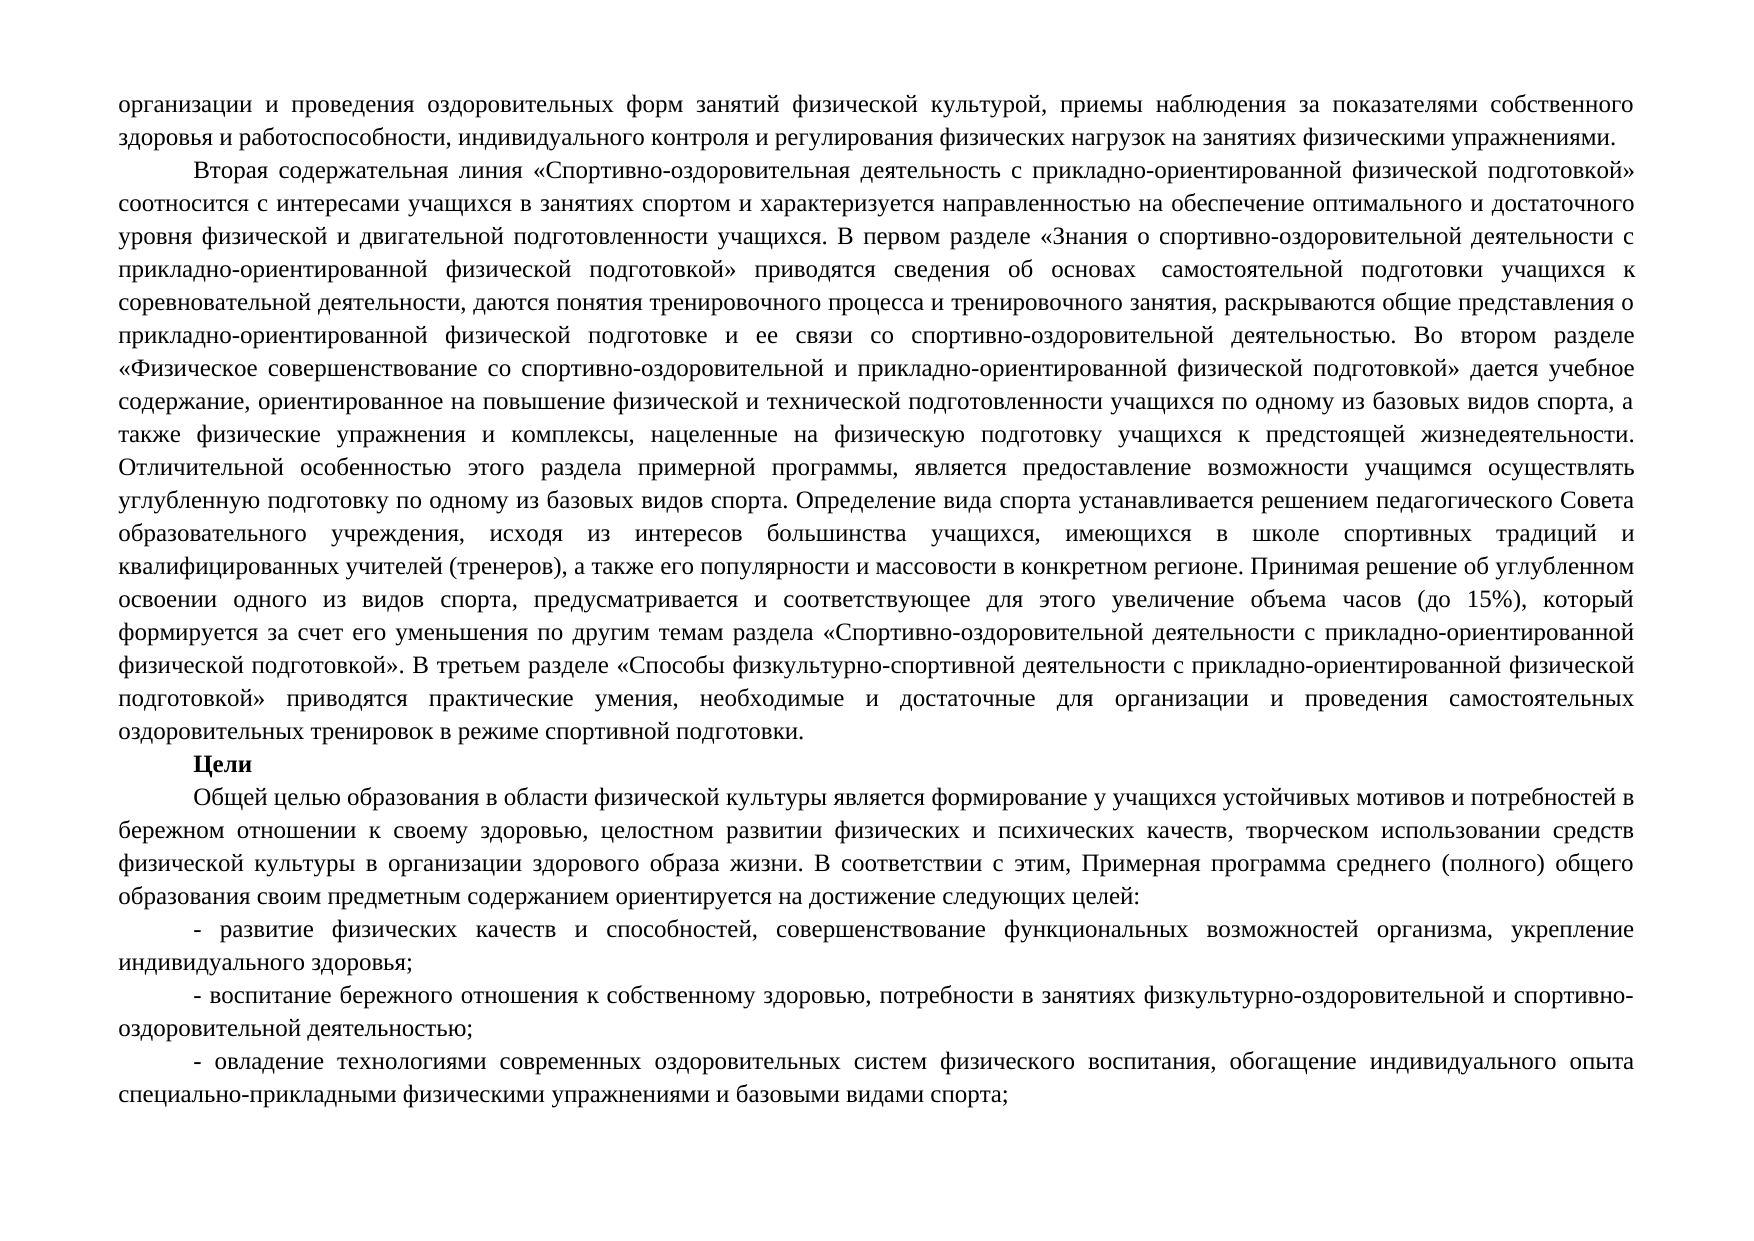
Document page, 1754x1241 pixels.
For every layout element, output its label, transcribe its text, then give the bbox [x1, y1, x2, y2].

text Общей целью образования в области физической культуры является формирование у учащихся устойчивых мотивов и потребностей в бережном отношении к своему здоровью, целостном развитии физических и психических качеств, творческом использовании средств физической культуры в организации здорового образа жизни. В соответствии с этим, Примерная программа среднего (полного) общего образования своим предметным содержанием ориентируется на достижение следующих целей: [118, 782, 1636, 910]
text - развитие физических качеств и способностей, совершенствование функциональных возможностей организма, укрепление индивидуального здоровья; [118, 914, 1636, 976]
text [118, 89, 1636, 150]
text Цели [118, 749, 1636, 778]
text Вторая содержательная линия «Спортивно-оздоровительная деятельность с прикладно-ориентированной физической подготовкой» соотносится с интересами учащихся в занятиях спортом и характеризуется направленностью на обеспечение оптимального и достаточного уровня физической и двигательной подготовленности учащихся. В первом разделе «Знания о спортивно-оздоровительной деятельности с прикладно-ориентированной физической подготовкой» приводятся сведения об основах самостоятельной подготовки учащихся к соревновательной деятельности, даются понятия тренировочного процесса и тренировочного занятия, раскрываются общие представления о прикладно-ориентированной физической подготовке и ее связи со спортивно-оздоровительной деятельностью. Во втором разделе «Физическое совершенствование со спортивно-оздоровительной и прикладно-ориентированной физической подготовкой» дается учебное содержание, ориентированное на повышение физической и технической подготовленности учащихся по одному из базовых видов спорта, а также физические упражнения и комплексы, нацеленные на физическую подготовку учащихся к предстоящей жизнедеятельности. Отличительной особенностью этого раздела примерной программы, является предоставление возможности учащимся осуществлять углубленную подготовку по одному из базовых видов спорта. Определение вида спорта устанавливается решением педагогического Совета образовательного учреждения, исходя из интересов большинства учащихся, имеющихся в школе спортивных традиций и квалифицированных учителей (тренеров), а также его популярности и массовости в конкретном регионе. Принимая решение об углубленном освоении одного из видов спорта, предусматривается и соответствующее для этого увеличение объема часов (до 15%), который формируется за счет его уменьшения по другим темам раздела «Спортивно-оздоровительной деятельности с прикладно-ориентированной физической подготовкой». В третьем разделе «Способы физкультурно-спортивной деятельности с прикладно-ориентированной физической подготовкой» приводятся практические умения, необходимые и достаточные для организации и проведения самостоятельных оздоровительных тренировок в режиме спортивной подготовки. [118, 155, 1636, 745]
text - овладение технологиями современных оздоровительных систем физического воспитания, обогащение индивидуального опыта специально-прикладными физическими упражнениями и базовыми видами спорта; [118, 1046, 1636, 1108]
text - воспитание бережного отношения к собственному здоровью, потребности в занятиях физкультурно-оздоровительной и спортивно-оздоровительной деятельностью; [118, 980, 1636, 1042]
